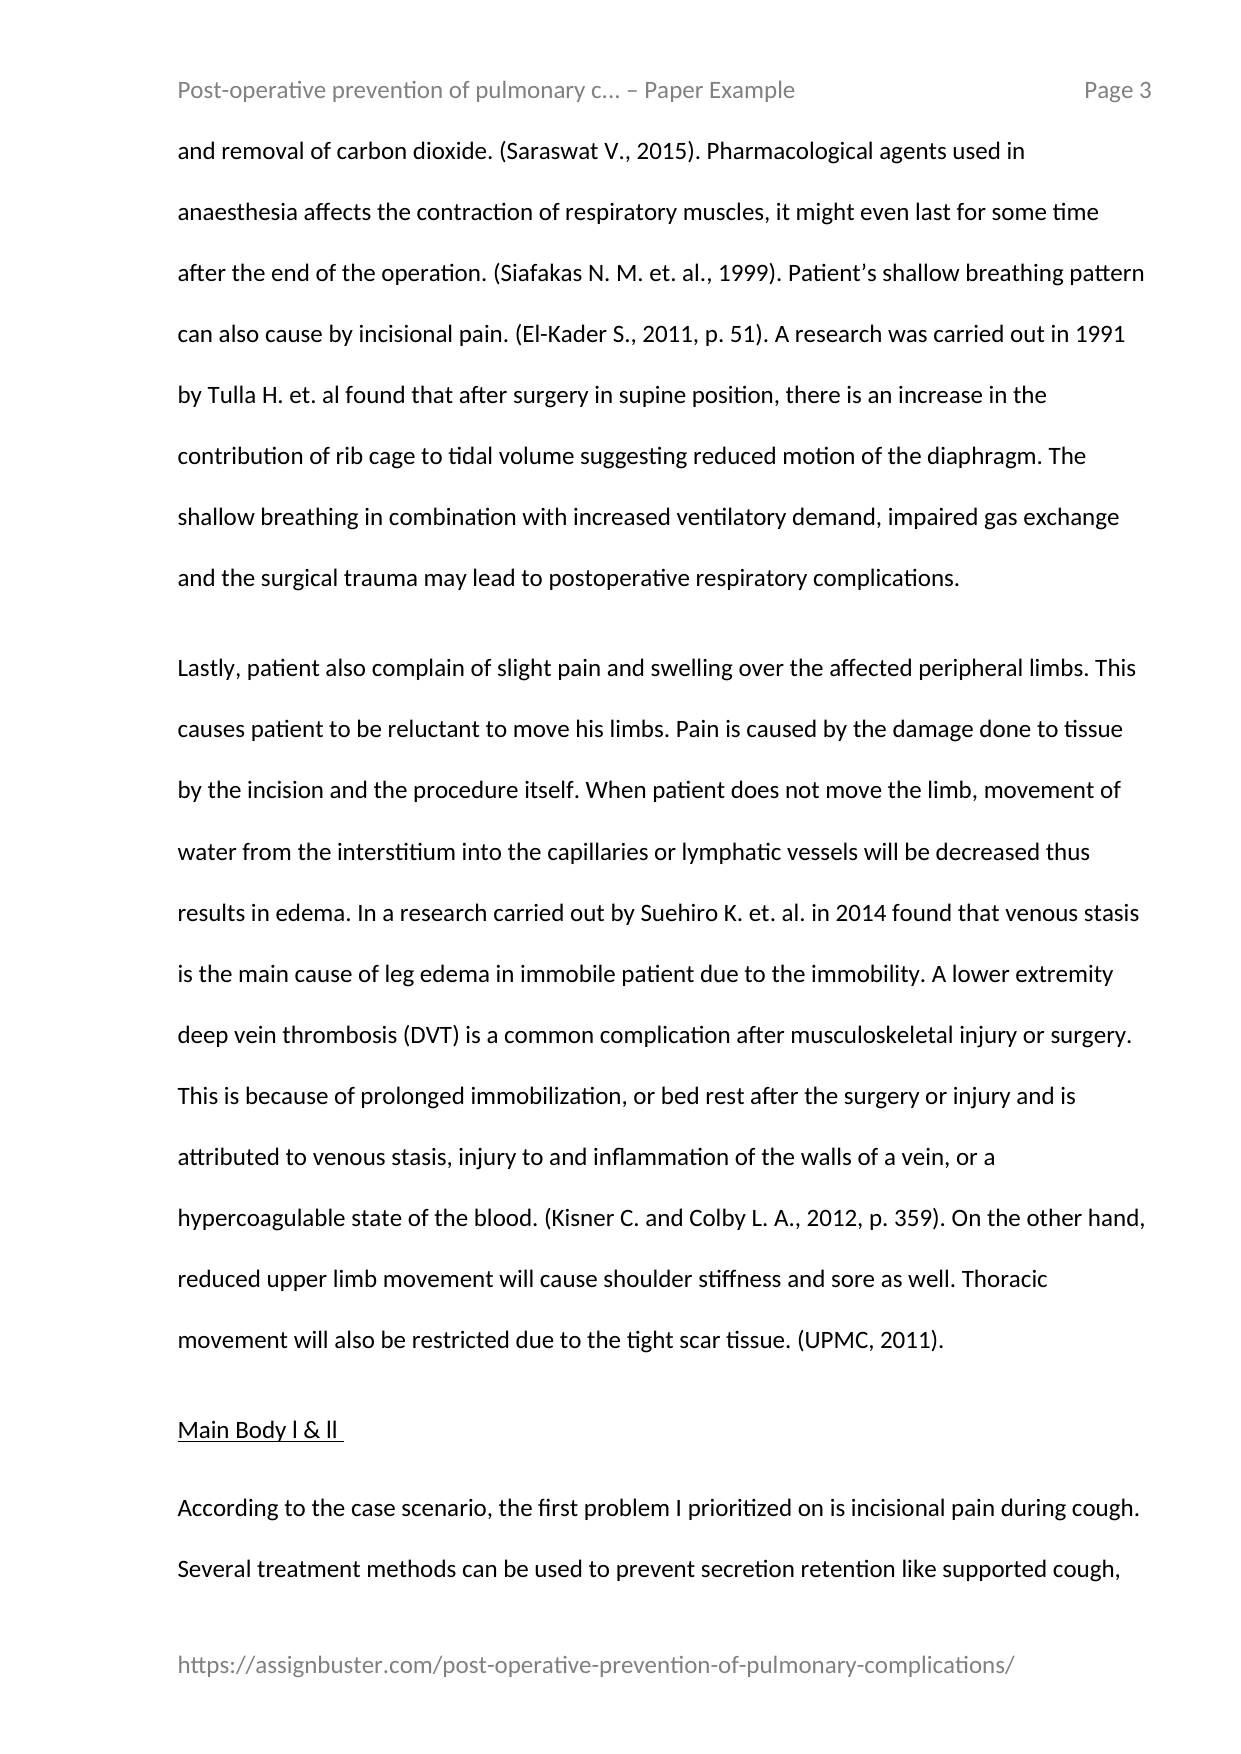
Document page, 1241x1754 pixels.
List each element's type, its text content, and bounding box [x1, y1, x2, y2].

text Main Body l & ll [177, 1414, 1152, 1445]
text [177, 1492, 1152, 1584]
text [177, 135, 1152, 593]
text Lastly, patient also complain of slight pain and swelling over the affected peripheral limbs. This causes patient to be reluctant to move his limbs. Pain is caused by the damage done to tissue by the incision and the procedure itself. When patient does not move the limb, movement of water from the interstitium into the capillaries or lymphatic vessels will be decreased thus results in edema. In a research carried out by Suehiro K. et. al. in 2014 found that venous stasis is the main cause of leg edema in immobile patient due to the immobility. A lower extremity deep vein thrombosis (DVT) is a common complication after musculoskeletal injury or surgery. This is because of prolonged immobilization, or bed rest after the surgery or injury and is attributed to venous stasis, injury to and inflammation of the walls of a vein, or a hypercoagulable state of the blood. (Kisner C. and Colby L. A., 2012, p. 359). On the other hand, reduced upper limb movement will cause shoulder stiffness and sore as well. Thoracic movement will also be restricted due to the tight scar tissue. (UPMC, 2011). [177, 653, 1152, 1354]
